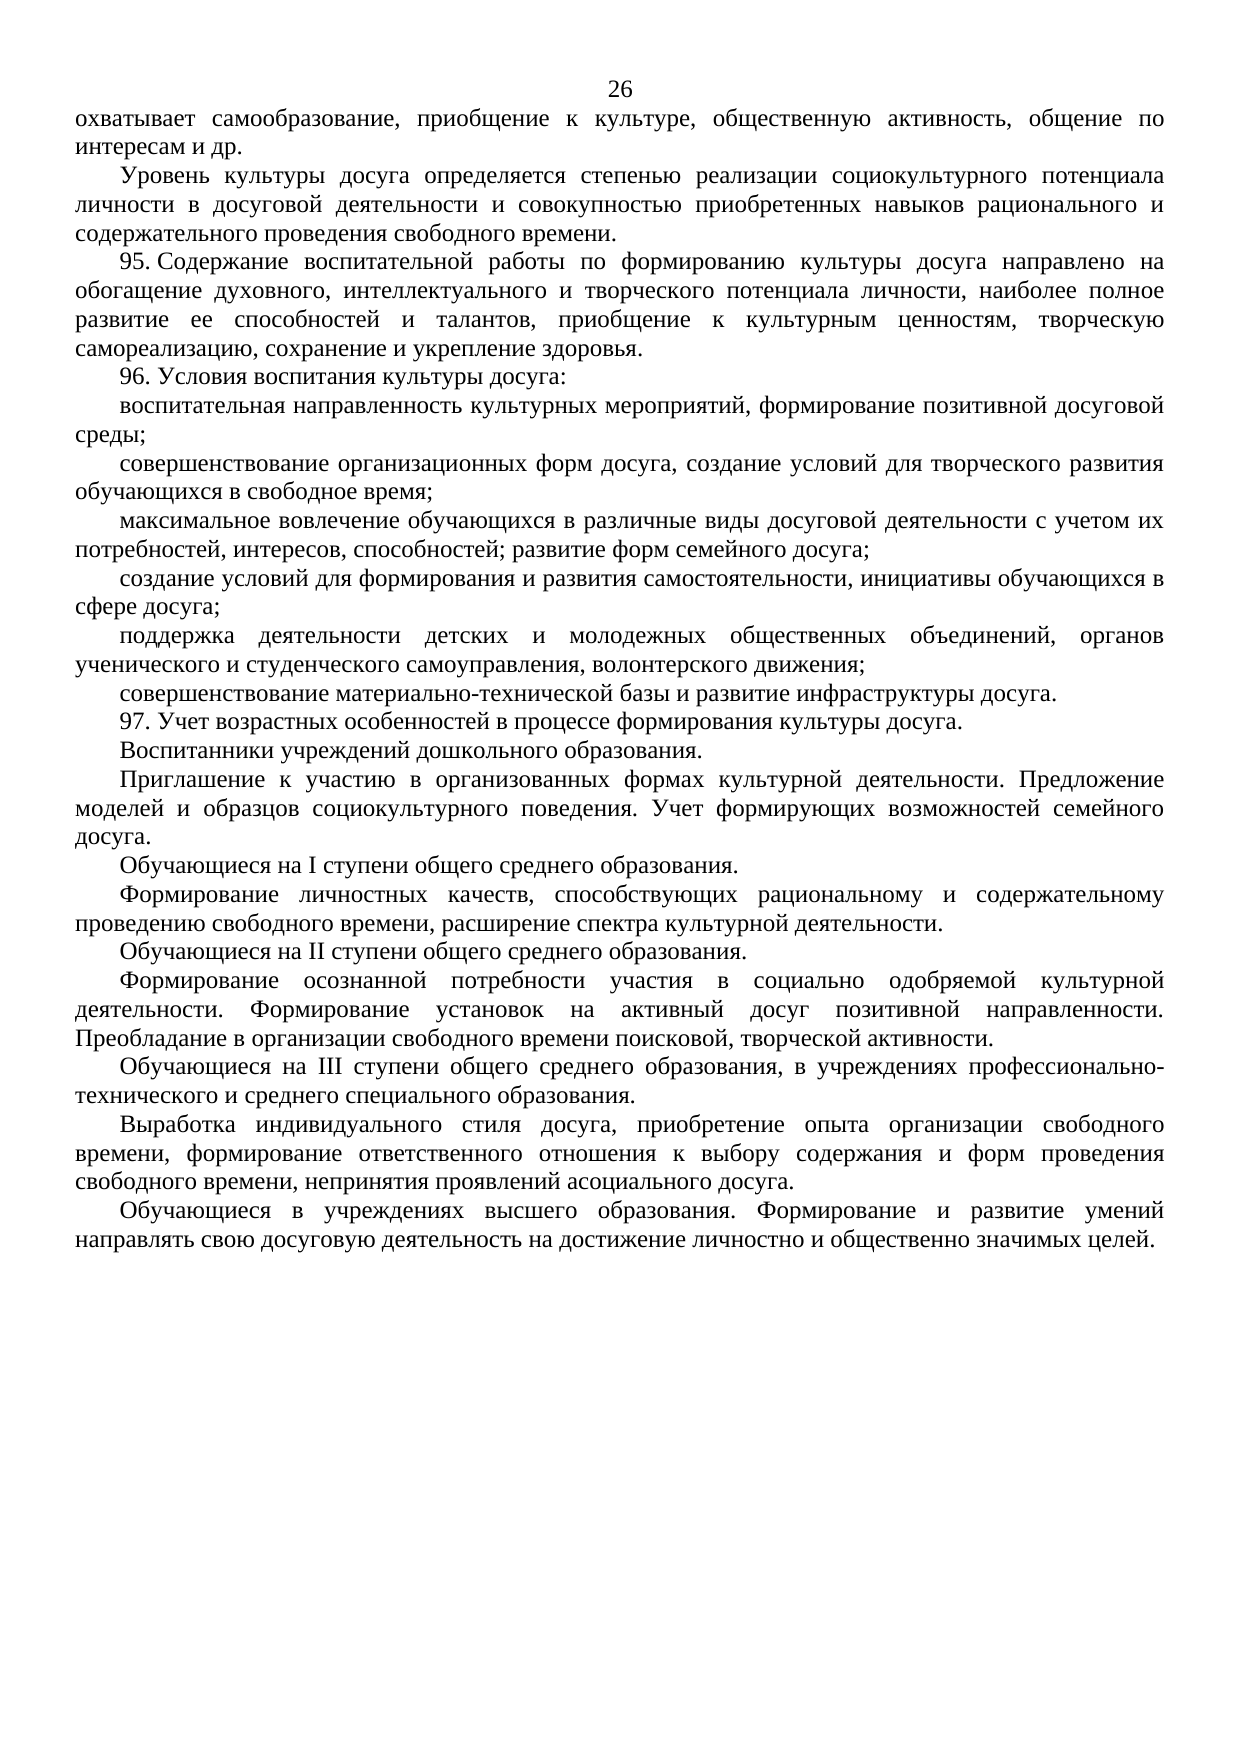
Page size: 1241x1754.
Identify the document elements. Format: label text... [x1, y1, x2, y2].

text 95. Содержание воспитательной работы по формированию культуры досуга направлено на обогащение духовного, интеллектуального и творческого потенциала личности, наиболее полное развитие ее способностей и талантов, приобщение к культурным ценностям, творческую самореализацию, сохранение и укрепление здоровья. [75, 246, 1165, 361]
text воспитательная направленность культурных мероприятий, формирование позитивной досуговой среды; [75, 390, 1165, 448]
text Обучающиеся в учреждениях высшего образования. Формирование и развитие умений направлять свою досуговую деятельность на достижение личностно и общественно значимых целей. [75, 1195, 1165, 1253]
text 97. Учет возрастных особенностей в процессе формирования культуры досуга. [75, 706, 1165, 735]
text Выработка индивидуального стиля досуга, приобретение опыта организации свободного времени, формирование ответственного отношения к выбору содержания и форм проведения свободного времени, непринятия проявлений асоциального досуга. [75, 1109, 1165, 1195]
text Приглашение к участию в организованных формах культурной деятельности. Предложение моделей и образцов социокультурного поведения. Учет формирующих возможностей семейного досуга. [75, 764, 1165, 850]
text Обучающиеся на II ступени общего среднего образования. [75, 936, 1165, 965]
text Воспитанники учреждений дошкольного образования. [75, 735, 1165, 764]
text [75, 103, 1165, 160]
text максимальное вовлечение обучающихся в различные виды досуговой деятельности с учетом их потребностей, интересов, способностей; развитие форм семейного досуга; [75, 505, 1165, 563]
text поддержка деятельности детских и молодежных общественных объединений, органов ученического и студенческого самоуправления, волонтерского движения; [75, 620, 1165, 678]
text Обучающиеся на III ступени общего среднего образования, в учреждениях профессионально-технического и среднего специального образования. [75, 1051, 1165, 1109]
text Обучающиеся на I ступени общего среднего образования. [75, 850, 1165, 879]
text совершенствование организационных форм досуга, создание условий для творческого развития обучающихся в свободное время; [75, 448, 1165, 505]
text создание условий для формирования и развития самостоятельности, инициативы обучающихся в сфере досуга; [75, 563, 1165, 620]
text 96. Условия воспитания культуры досуга: [75, 361, 1165, 390]
text Формирование осознанной потребности участия в социально одобряемой культурной деятельности. Формирование установок на активный досуг позитивной направленности. Преобладание в организации свободного времени поисковой, творческой активности. [75, 965, 1165, 1051]
text совершенствование материально-технической базы и развитие инфраструктуры досуга. [75, 678, 1165, 706]
text Уровень культуры досуга определяется степенью реализации социокультурного потенциала личности в досуговой деятельности и совокупностью приобретенных навыков рационального и содержательного проведения свободного времени. [75, 160, 1165, 246]
text Формирование личностных качеств, способствующих рациональному и содержательному проведению свободного времени, расширение спектра культурной деятельности. [75, 879, 1165, 936]
